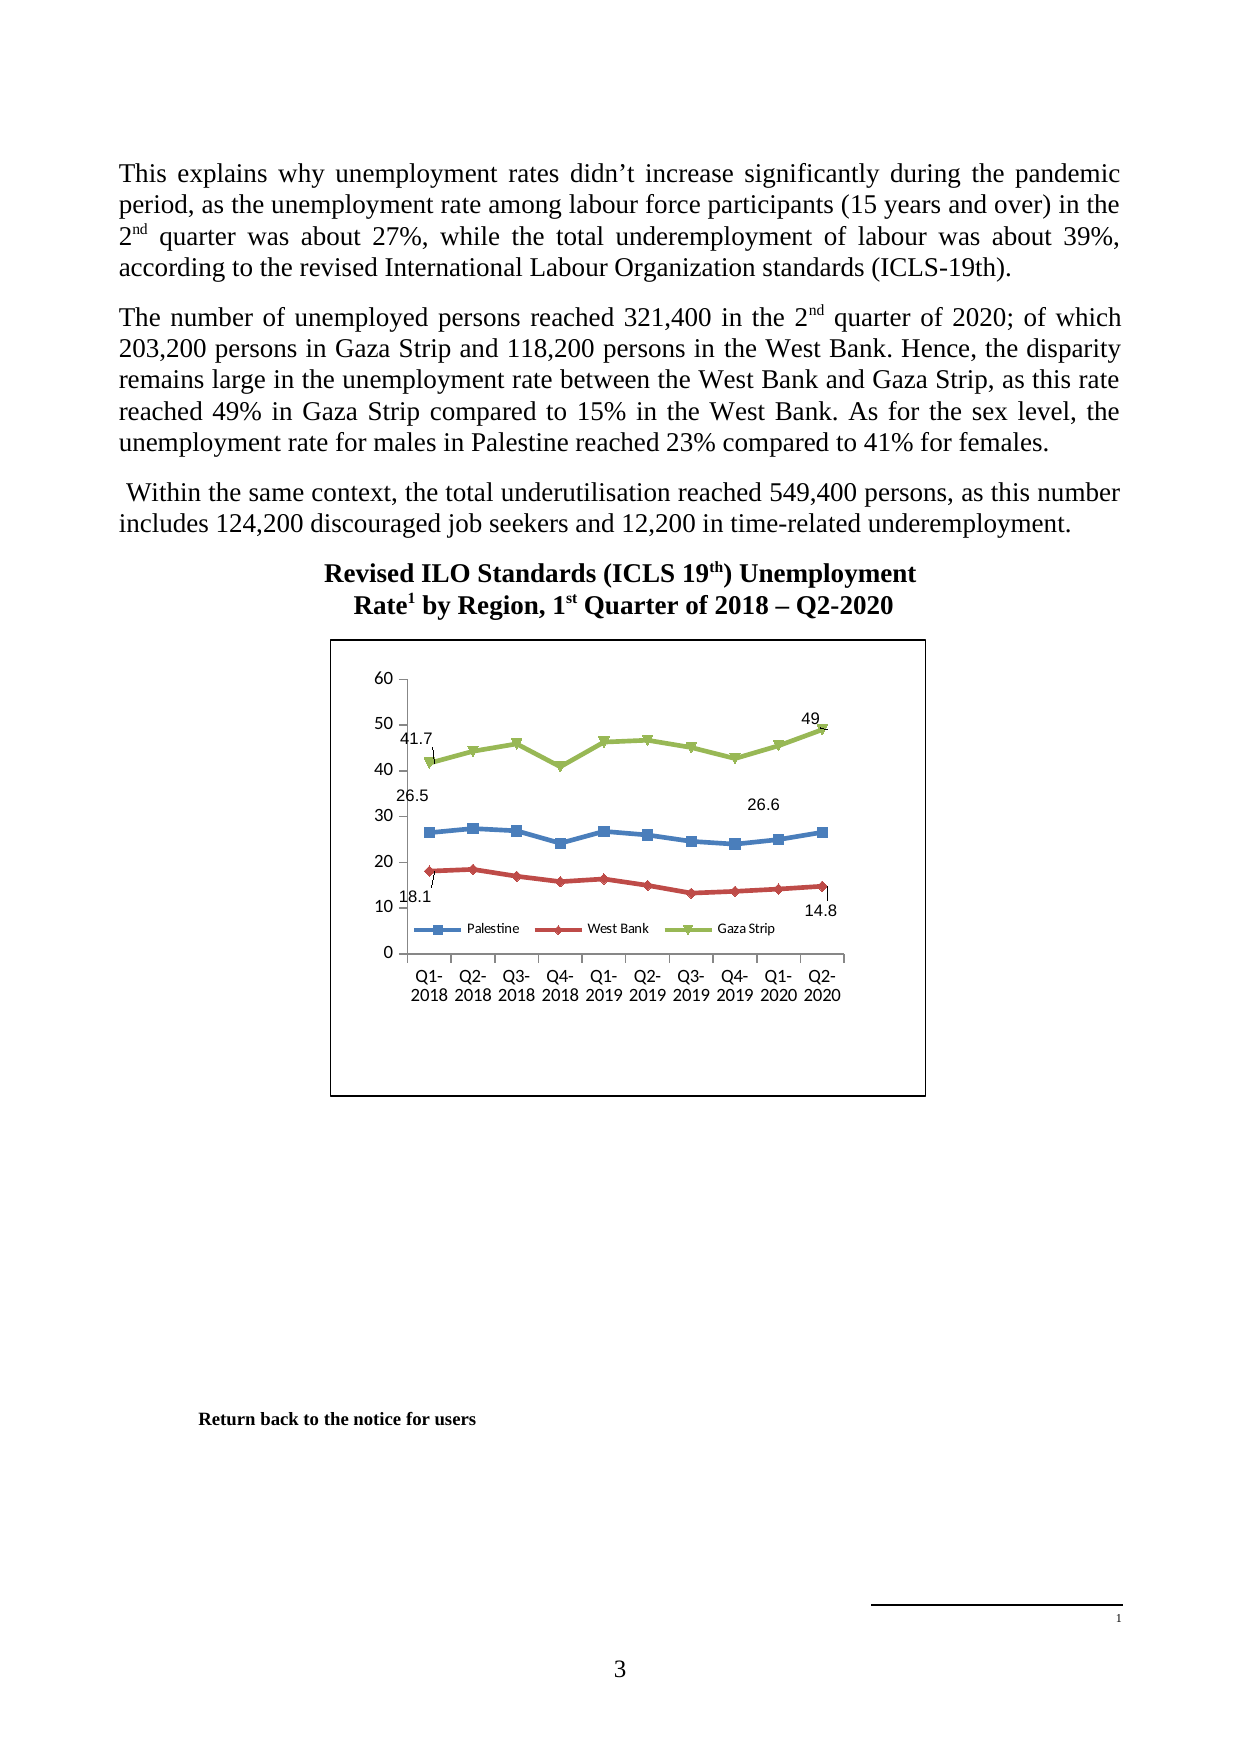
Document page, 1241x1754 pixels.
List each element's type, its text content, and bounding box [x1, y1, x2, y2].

text Rate by Region, 1st Quarter of 2018 – Q2-2020 [118, 589, 1122, 620]
text This explains why unemployment rates didn’t increase significantly during the pandemic period, as the unemployment rate among labour force participants (15 years and over) in the 2nd quarter was about 27%, while the total underemployment of labour was about 39%, according to the revised International Labour Organization standards (ICLS-19th). [118, 157, 1122, 282]
text Return back to the notice for users [118, 1408, 1122, 1430]
text Within the same context, the total underutilisation reached 549,400 persons, as this number includes 124,200 discouraged job seekers and 12,200 in time-related underemployment. [118, 476, 1122, 538]
text The number of unemployed persons reached 321,400 in the 2nd quarter of 2020; of which 203,200 persons in Gaza Strip and 118,200 persons in the West Bank. Hence, the disparity remains large in the unemployment rate between the West Bank and Gaza Strip, as this rate reached 49% in Gaza Strip compared to 15% in the West Bank. As for the sex level, the unemployment rate for males in Palestine reached 23% compared to 41% for females. [118, 301, 1122, 457]
text Revised ILO Standards (ICLS 19th) Unemployment [118, 558, 1122, 589]
